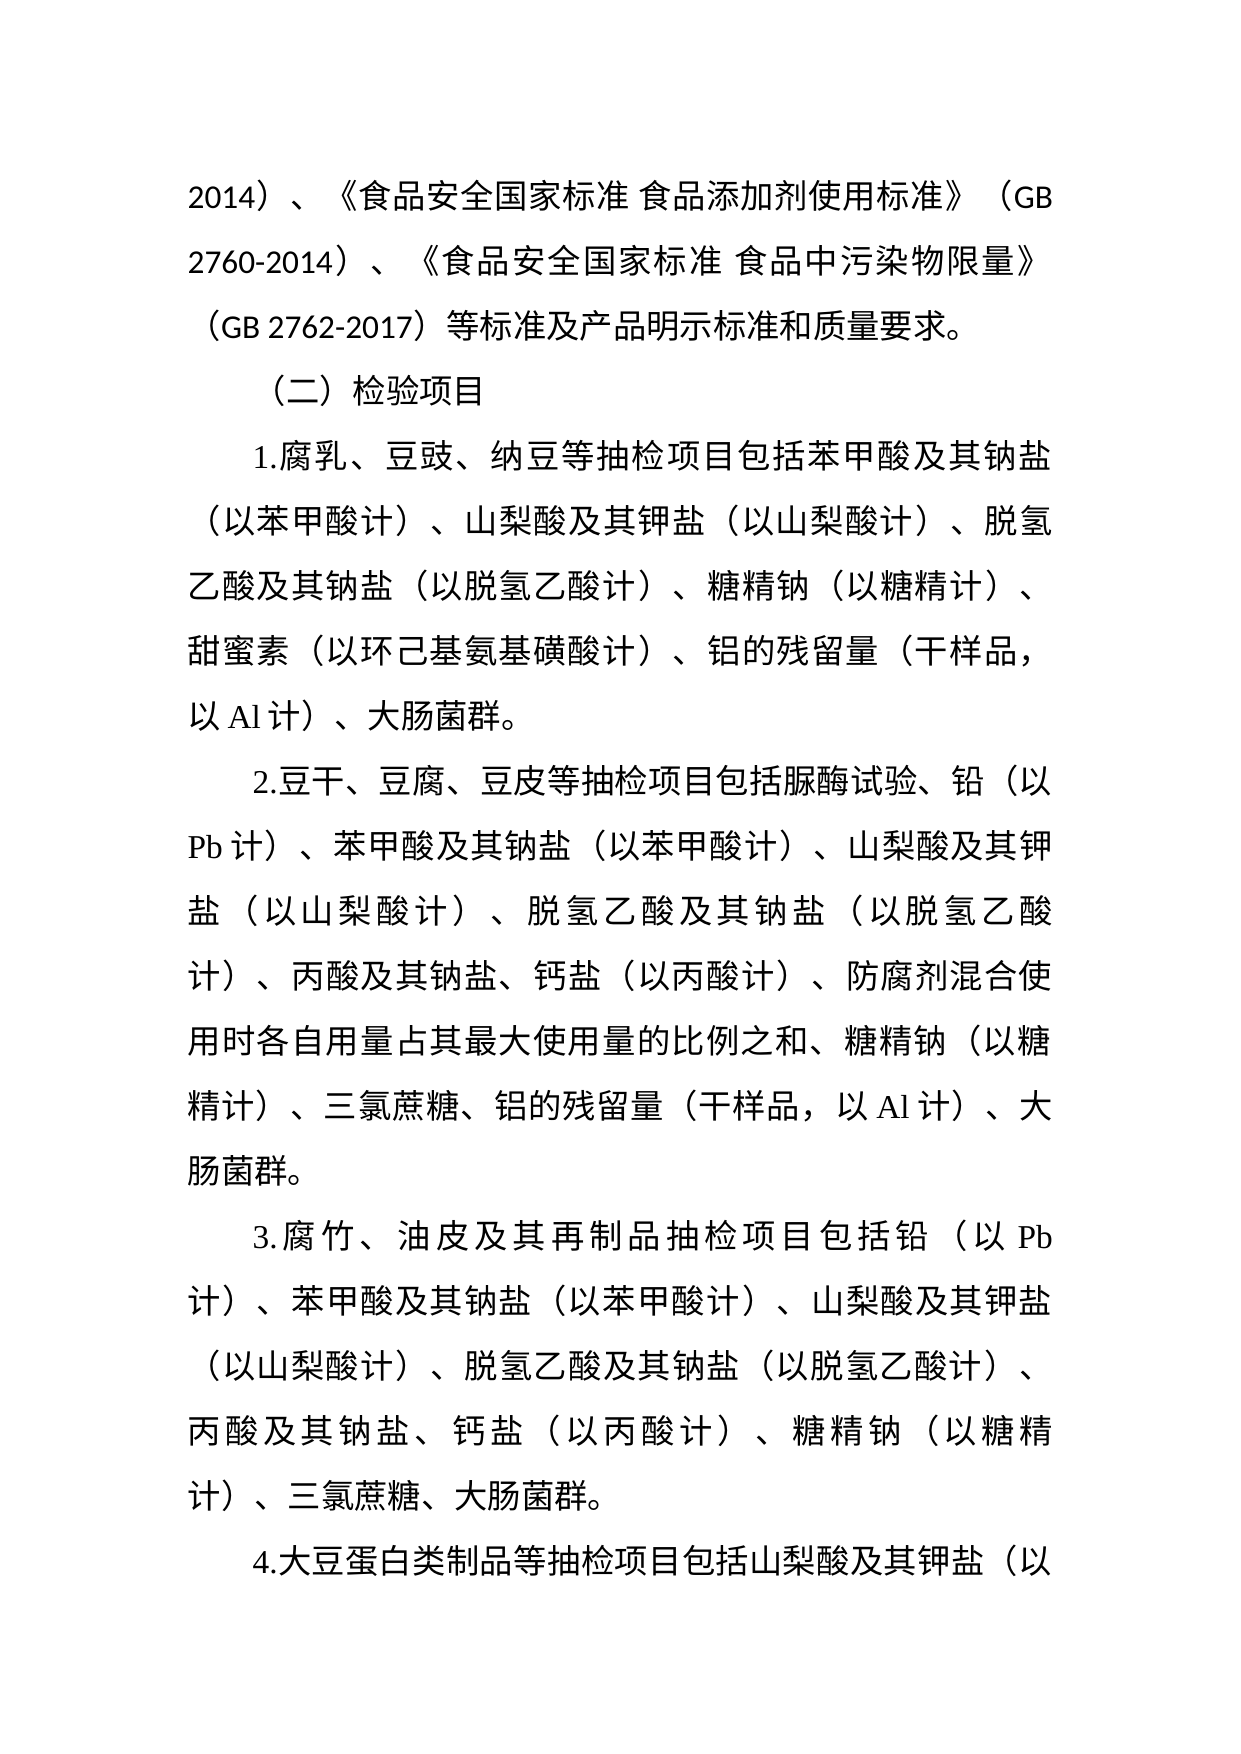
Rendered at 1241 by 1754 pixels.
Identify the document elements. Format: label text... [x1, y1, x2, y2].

text 2.豆干、豆腐、豆皮等抽检项目包括脲酶试验、铅（以Pb计）、苯甲酸及其钠盐（以苯甲酸计）、山梨酸及其钾盐（以山梨酸计）、脱氢乙酸及其钠盐（以脱氢乙酸计）、丙酸及其钠盐、钙盐（以丙酸计）、防腐剂混合使用时各自用量占其最大使用量的比例之和、糖精钠（以糖精计）、三氯蔗糖、铝的残留量（干样品，以Al计）、大肠菌群。 [187, 747, 1053, 1202]
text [187, 162, 1053, 357]
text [187, 1527, 1053, 1592]
text （二）检验项目 [187, 357, 1053, 422]
text 3.腐竹、油皮及其再制品抽检项目包括铅（以Pb计）、苯甲酸及其钠盐（以苯甲酸计）、山梨酸及其钾盐（以山梨酸计）、脱氢乙酸及其钠盐（以脱氢乙酸计）、丙酸及其钠盐、钙盐（以丙酸计）、糖精钠（以糖精计）、三氯蔗糖、大肠菌群。 [187, 1202, 1053, 1527]
text 1.腐乳、豆豉、纳豆等抽检项目包括苯甲酸及其钠盐（以苯甲酸计）、山梨酸及其钾盐（以山梨酸计）、脱氢乙酸及其钠盐（以脱氢乙酸计）、糖精钠（以糖精计）、甜蜜素（以环己基氨基磺酸计）、铝的残留量（干样品，以Al计）、大肠菌群。 [187, 422, 1053, 747]
